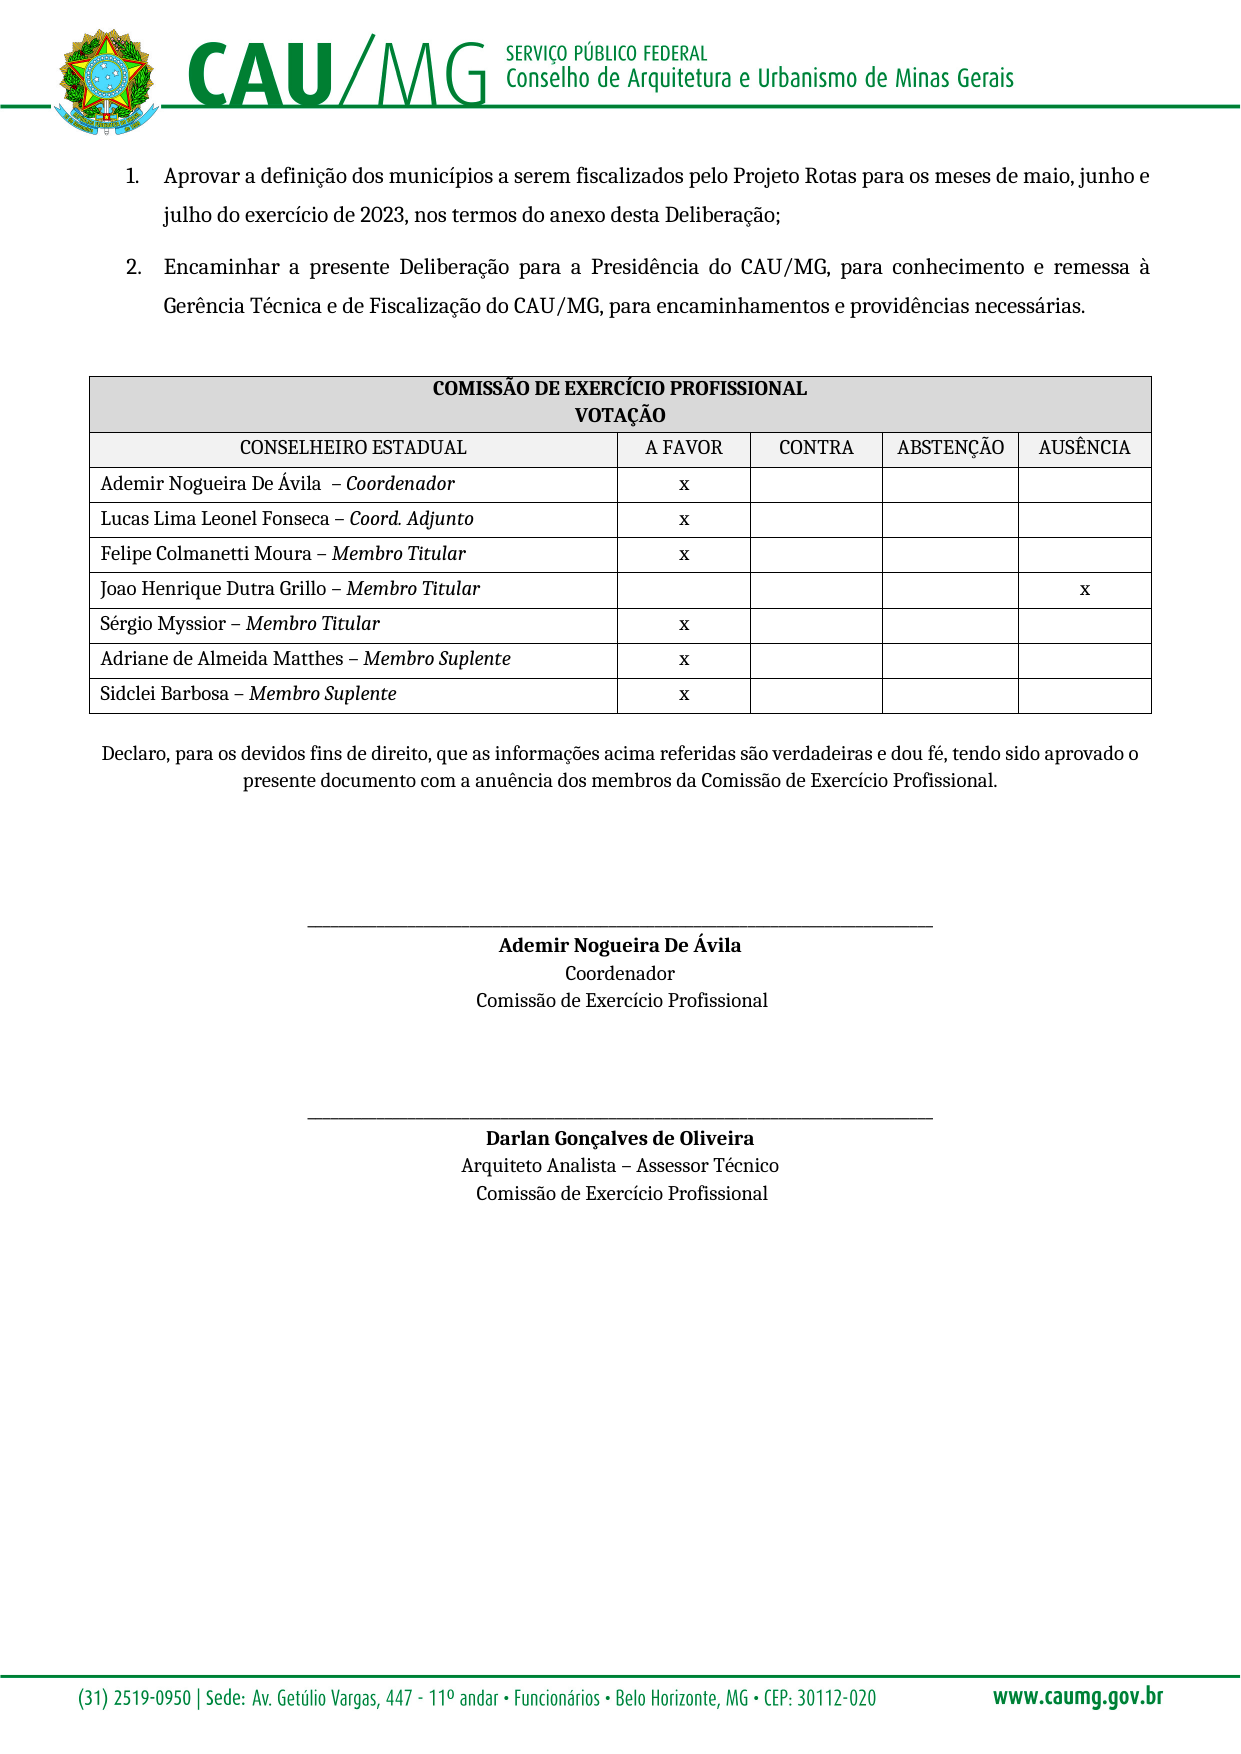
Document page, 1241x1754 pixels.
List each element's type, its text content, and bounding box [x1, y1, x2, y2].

table_cell [883, 609, 1018, 642]
table_cell [751, 538, 882, 572]
table_cell [883, 538, 1018, 572]
table_cell [883, 679, 1018, 713]
table_cell x [618, 644, 750, 678]
table_cell [883, 503, 1018, 537]
table_cell [618, 573, 750, 607]
table_cell x [618, 538, 750, 572]
table_cell Joao Henrique Dutra Grillo – Membro Titular [90, 573, 617, 607]
table_cell Lucas Lima Leonel Fonseca – Coord. Adjunto [90, 503, 617, 537]
table_cell [1019, 503, 1151, 537]
text Comissão de Exercício Profissional [89, 1181, 1152, 1205]
list Encaminhar a presente Deliberação para a Presidência do CAU/MG, para conhecimento e remessa à Gerência Técnica e de Fiscalização do CAU/MG, para encaminhamentos e providências necessárias. [126, 254, 1152, 320]
table_cell [751, 609, 882, 642]
table_cell x [618, 609, 750, 642]
table_cell [751, 573, 882, 607]
table_cell AUSÊNCIA [1019, 433, 1151, 467]
list Aprovar a definição dos municípios a serem fiscalizados pelo Projeto Rotas para os meses de maio, junho e julho do exercício de 2023, nos termos do anexo desta Deliberação; [126, 162, 1152, 228]
table_cell [751, 679, 882, 713]
table_cell [883, 468, 1018, 502]
table_cell A FAVOR [618, 433, 750, 467]
table_cell CONSELHEIRO ESTADUAL [90, 433, 617, 467]
text Ademir Nogueira De Ávila [89, 934, 1152, 958]
table_cell [1019, 538, 1151, 572]
text Darlan Gonçalves de Oliveira [89, 1126, 1152, 1150]
table_header COMISSÃO DE EXERCÍCIO PROFISSIONAL VOTAÇÃO [90, 377, 1151, 432]
table_cell [751, 644, 882, 678]
table_cell Sérgio Myssior – Membro Titular [90, 609, 617, 642]
picture [0, 1662, 1241, 1752]
table_cell CONTRA [751, 433, 882, 467]
table_cell [1019, 468, 1151, 502]
table_cell ABSTENÇÃO [883, 433, 1018, 467]
table_cell Ademir Nogueira De Ávila – Coordenador [90, 468, 617, 502]
table_cell [751, 503, 882, 537]
table_cell [883, 644, 1018, 678]
table_cell Felipe Colmanetti Moura – Membro Titular [90, 538, 617, 572]
text _________________________________________________________________________________ [89, 906, 1152, 930]
table_cell [1019, 644, 1151, 678]
text Arquiteto Analista – Assessor Técnico [89, 1154, 1152, 1178]
table_cell [1019, 609, 1151, 642]
table_cell x [618, 679, 750, 713]
table_cell [1019, 679, 1151, 713]
text Comissão de Exercício Profissional [89, 989, 1152, 1013]
text _________________________________________________________________________________ [89, 1099, 1152, 1123]
table_cell x [1019, 573, 1151, 607]
table_cell x [618, 468, 750, 502]
table_cell Adriane de Almeida Matthes – Membro Suplente [90, 644, 617, 678]
picture [0, 0, 1241, 148]
text Declaro, para os devidos fins de direito, que as informações acima referidas são verdadeiras e dou fé, tendo sido aprovado o presente documento com a anuência dos membros da Comissão de Exercício Profissional. [89, 741, 1152, 793]
table_cell Sidclei Barbosa – Membro Suplente [90, 679, 617, 713]
table_cell [751, 468, 882, 502]
table_cell x [618, 503, 750, 537]
table_cell [883, 573, 1018, 607]
text Coordenador [89, 961, 1152, 985]
